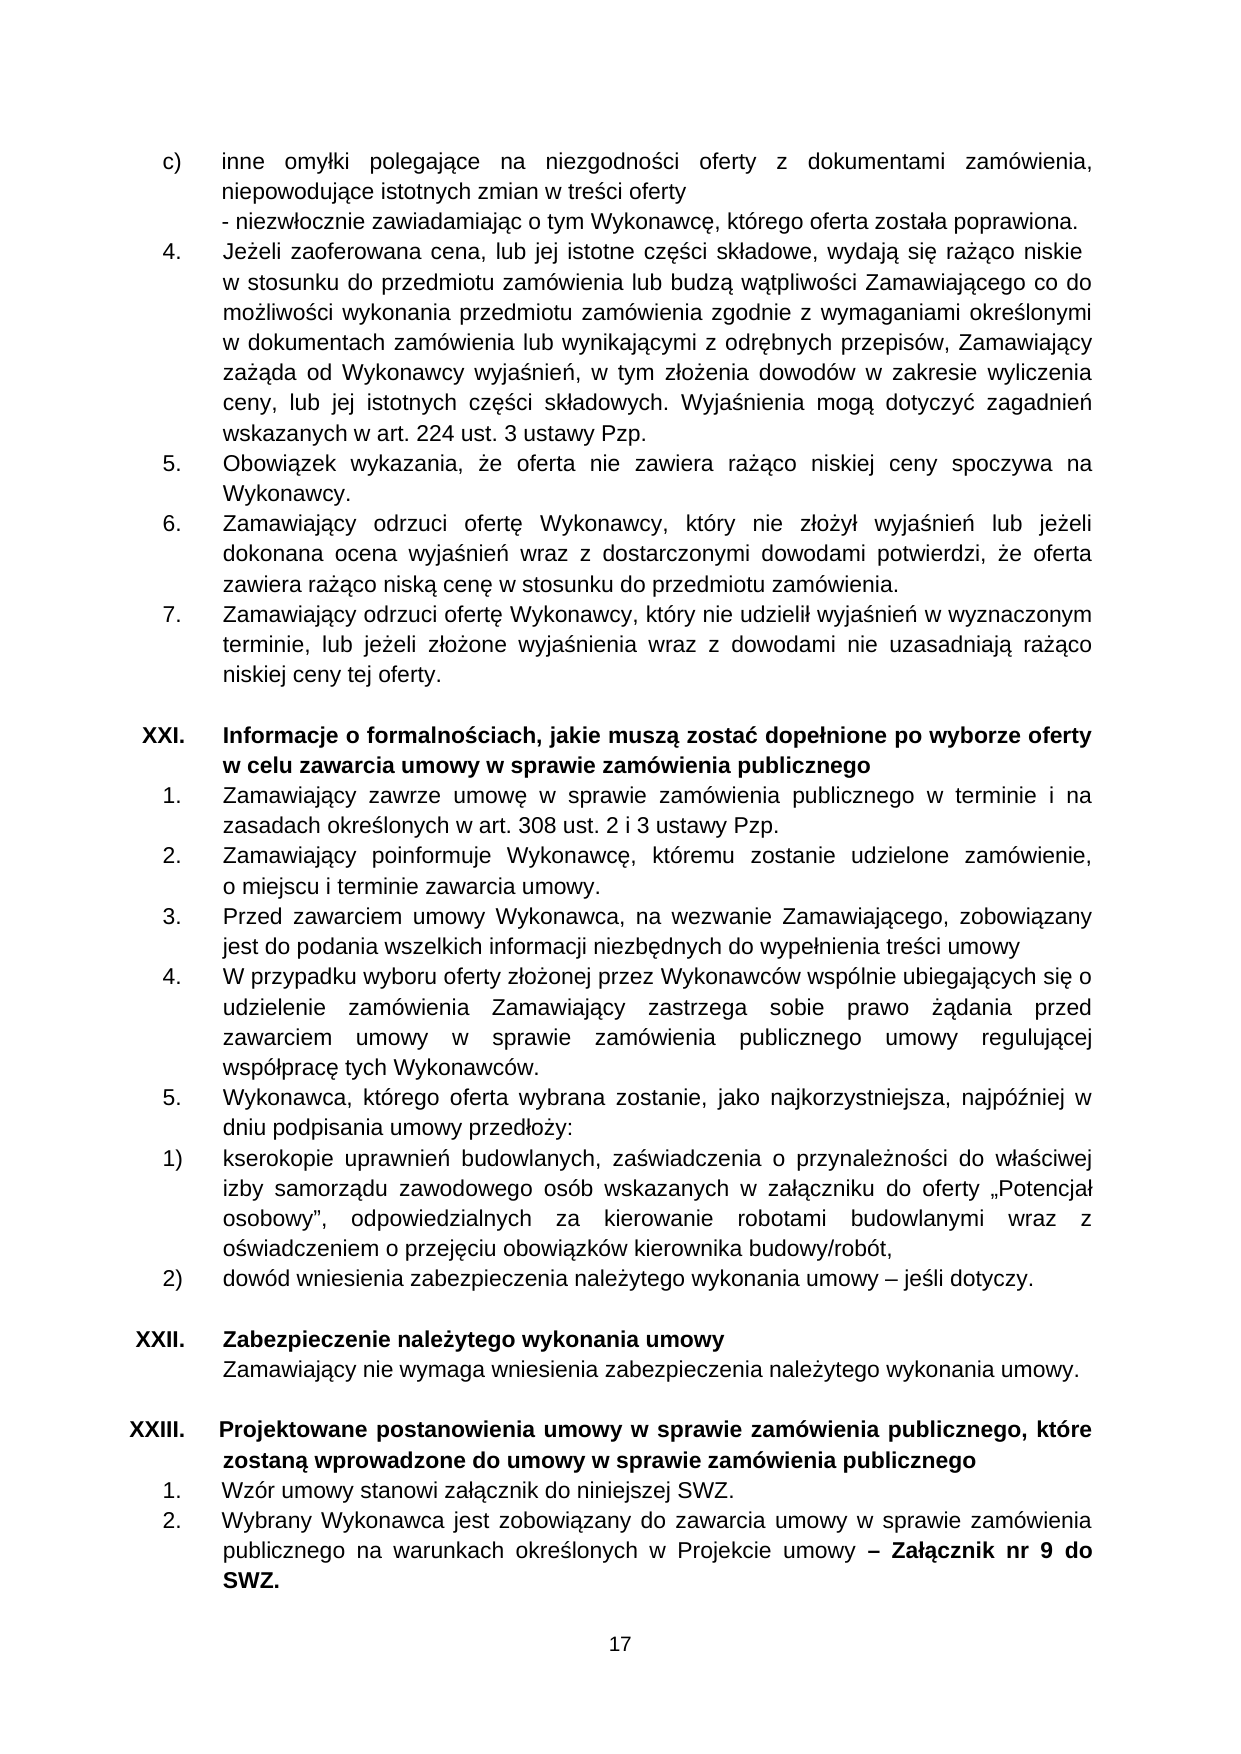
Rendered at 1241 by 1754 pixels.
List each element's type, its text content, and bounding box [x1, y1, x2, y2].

list Projektowane postanowienia umowy w sprawie zamówienia publicznego, które zostaną wprowadzone do umowy w sprawie zamówienia publicznego [185, 1416, 1093, 1473]
list Informacje o formalnościach, jakie muszą zostać dopełnione po wyborze oferty w celu zawarcia umowy w sprawie zamówienia publicznego [185, 722, 1093, 778]
list dowód wniesienia zabezpieczenia należytego wykonania umowy – jeśli dotyczy. [162, 1265, 1093, 1292]
list kserokopie uprawnień budowlanych, zaświadczenia o przynależności do właściwej izby samorządu zawodowego osób wskazanych w załączniku do oferty „Potencjał osobowy”, odpowiedzialnych za kierowanie robotami budowlanymi wraz z oświadczeniem o przejęciu obowiązków kierownika budowy/robót, [162, 1144, 1093, 1261]
list Wzór umowy stanowi załącznik do niniejszej SWZ. [162, 1477, 1093, 1503]
list Zabezpieczenie należytego wykonania umowy [185, 1326, 1093, 1352]
text Zamawiający nie wymaga wniesienia zabezpieczenia należytego wykonania umowy. [223, 1356, 1093, 1382]
list Przed zawarciem umowy Wykonawca, na wezwanie Zamawiającego, zobowiązany jest do podania wszelkich informacji niezbędnych do wypełnienia treści umowy [162, 903, 1093, 959]
list W przypadku wyboru oferty złożonej przez Wykonawców wspólnie ubiegających się o udzielenie zamówienia Zamawiający zastrzega sobie prawo żądania przed zawarciem umowy w sprawie zamówienia publicznego umowy regulującej współpracę tych Wykonawców. [162, 963, 1093, 1080]
text - niezwłocznie zawiadamiając o tym Wykonawcę, którego oferta została poprawiona. [148, 208, 1093, 234]
list Jeżeli zaoferowana cena, lub jej istotne części składowe, wydają się rażąco niskie w stosunku do przedmiotu zamówienia lub budzą wątpliwości Zamawiającego co do możliwości wykonania przedmiotu zamówienia zgodnie z wymaganiami określonymi w dokumentach zamówienia lub wynikającymi z odrębnych przepisów, Zamawiający zażąda od Wykonawcy wyjaśnień, w tym złożenia dowodów w zakresie wyliczenia ceny, lub jej istotnych części składowych. Wyjaśnienia mogą dotyczyć zagadnień wskazanych w art. 224 ust. 3 ustawy Pzp. [162, 238, 1093, 446]
list inne omyłki polegające na niezgodności oferty z dokumentami zamówienia, niepowodujące istotnych zmian w treści oferty [162, 148, 1093, 204]
list Obowiązek wykazania, że oferta nie zawiera rażąco niskiej ceny spoczywa na Wykonawcy. [162, 450, 1093, 506]
list Zamawiający poinformuje Wykonawcę, któremu zostanie udzielone zamówienie, o miejscu i terminie zawarcia umowy. [162, 842, 1093, 899]
list Zamawiający odrzuci ofertę Wykonawcy, który nie udzielił wyjaśnień w wyznaczonym terminie, lub jeżeli złożone wyjaśnienia wraz z dowodami nie uzasadniają rażąco niskiej ceny tej oferty. [162, 601, 1093, 687]
list Wykonawca, którego oferta wybrana zostanie, jako najkorzystniejsza, najpóźniej w dniu podpisania umowy przedłoży: [162, 1084, 1093, 1141]
list Zamawiający odrzuci ofertę Wykonawcy, który nie złożył wyjaśnień lub jeżeli dokonana ocena wyjaśnień wraz z dostarczonymi dowodami potwierdzi, że oferta zawiera rażąco niską cenę w stosunku do przedmiotu zamówienia. [162, 510, 1093, 597]
list Zamawiający zawrze umowę w sprawie zamówienia publicznego w terminie i na zasadach określonych w art. 308 ust. 2 i 3 ustawy Pzp. [162, 782, 1093, 838]
list Wybrany Wykonawca jest zobowiązany do zawarcia umowy w sprawie zamówienia publicznego na warunkach określonych w Projekcie umowy – Załącznik nr 9 do SWZ. [162, 1507, 1093, 1594]
